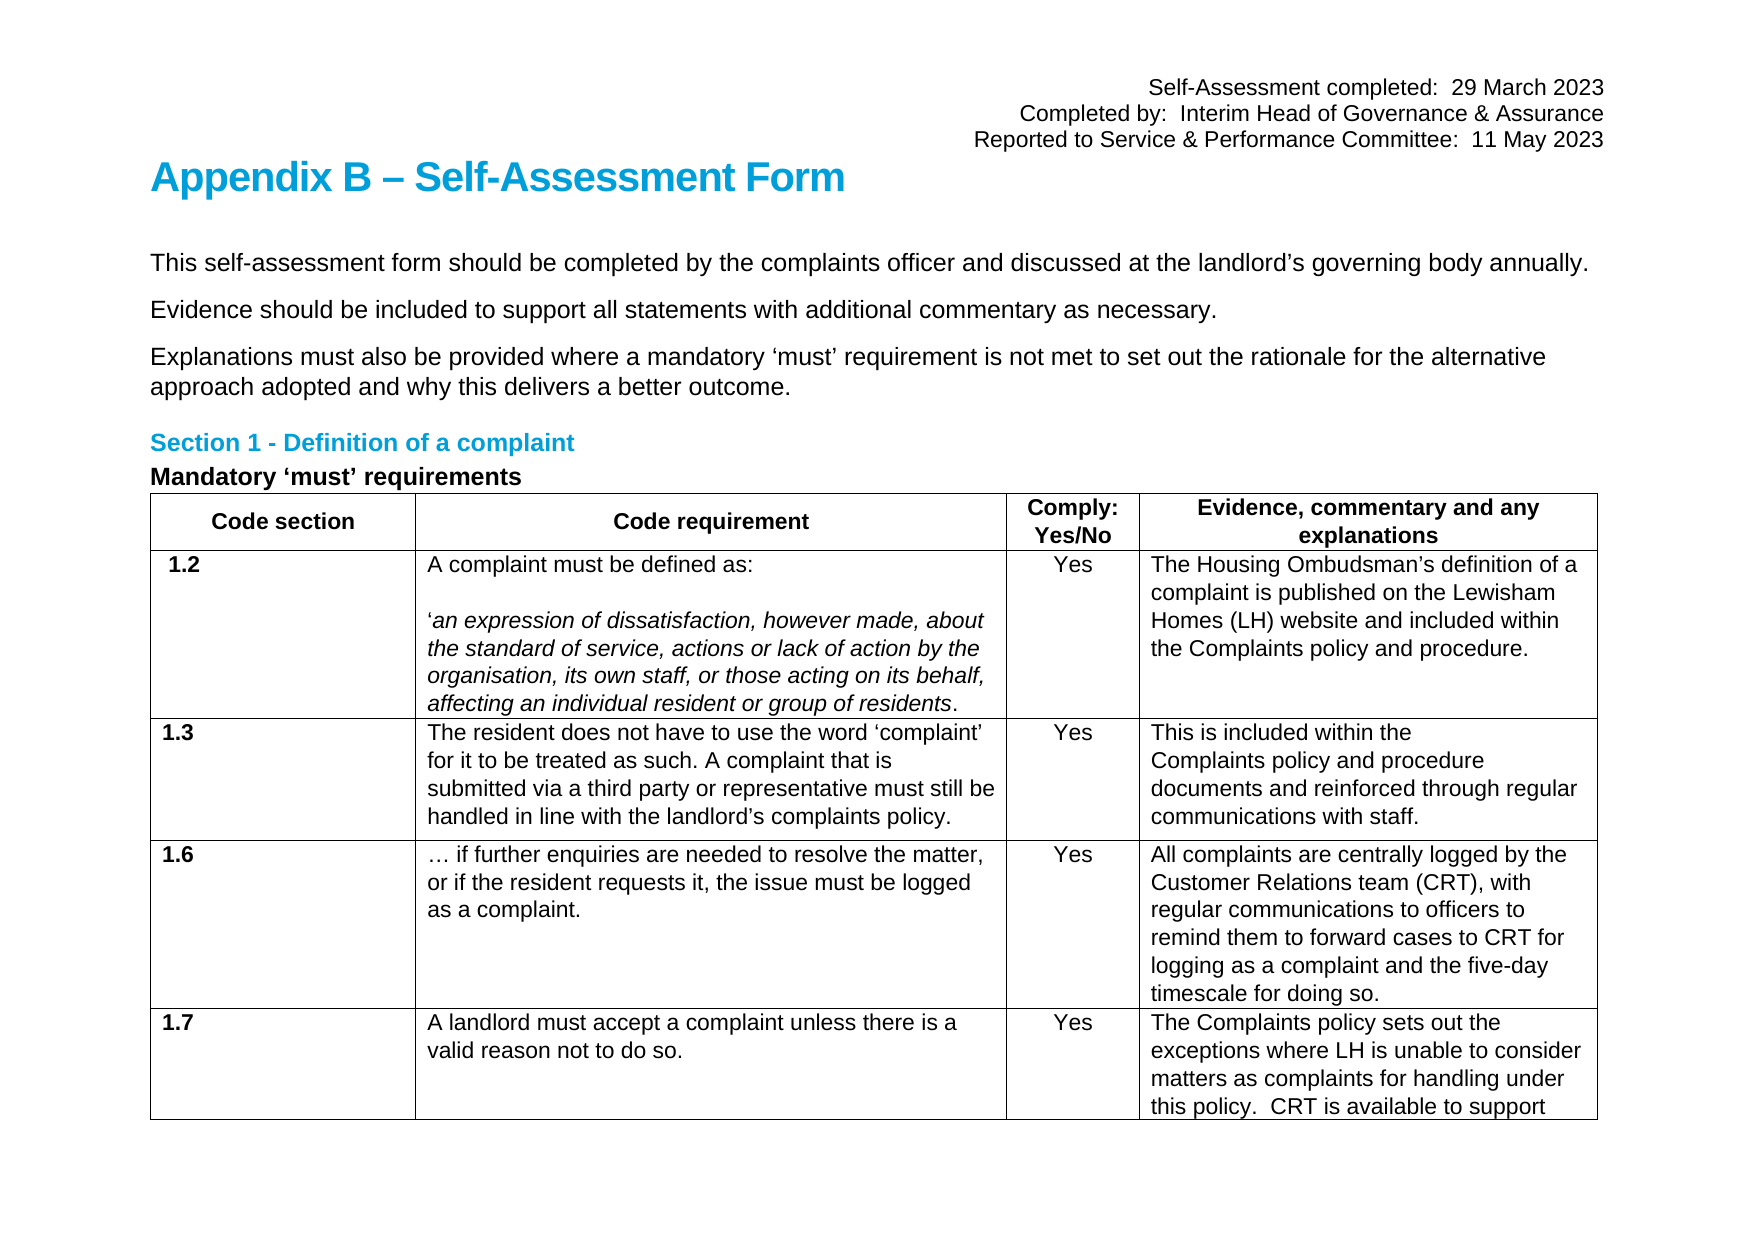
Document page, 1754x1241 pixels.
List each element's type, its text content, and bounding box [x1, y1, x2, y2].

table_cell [1140, 1009, 1597, 1119]
table_cell 1.2 [151, 551, 415, 718]
title Appendix B – Self-Assessment Form [150, 153, 1604, 201]
table_cell 1.7 [151, 1009, 415, 1119]
subtitle Section 1 - Definition of a complaint [150, 428, 1604, 457]
table_cell Yes [1007, 719, 1139, 839]
table_cell A complaint must be defined as: ‘an expression of dissatisfaction, however made, about the standard of service, actions or lack of action by the organisation, its own staff, or those acting on its behalf, affecting an individual resident or group of residents. [416, 551, 1006, 718]
table_cell 1.6 [151, 841, 415, 1008]
text This self-assessment form should be completed by the complaints officer and discussed at the landlord’s governing body annually. [150, 248, 1604, 277]
text Explanations must also be provided where a mandatory ‘must’ requirement is not met to set out the rationale for the alternative approach adopted and why this delivers a better outcome. [150, 342, 1604, 401]
table_cell This is included within the Complaints policy and procedure documents and reinforced through regular communications with staff. [1140, 719, 1597, 839]
table_cell Yes [1007, 1009, 1139, 1119]
subtitle Mandatory ‘must’ requirements [150, 462, 1604, 491]
table_cell 1.3 [151, 719, 415, 839]
table_cell Yes [1007, 551, 1139, 718]
table_header Comply: Yes/No [1007, 494, 1139, 550]
table_cell All complaints are centrally logged by the Customer Relations team (CRT), with regular communications to officers to remind them to forward cases to CRT for logging as a complaint and the five-day timescale for doing so. [1140, 841, 1597, 1008]
table_header Code section [151, 494, 415, 550]
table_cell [416, 1009, 1006, 1119]
table_header Evidence, commentary and any explanations [1140, 494, 1597, 550]
text Evidence should be included to support all statements with additional commentary as necessary. [150, 295, 1604, 324]
table_cell Yes [1007, 841, 1139, 1008]
table_cell The resident does not have to use the word ‘complaint’ for it to be treated as such. A complaint that is submitted via a third party or representative must still be handled in line with the landlord’s complaints policy. [416, 719, 1006, 839]
table_cell … if further enquiries are needed to resolve the matter, or if the resident requests it, the issue must be logged as a complaint. [416, 841, 1006, 1008]
table_header Code requirement [416, 494, 1006, 550]
table_cell The Housing Ombudsman’s definition of a complaint is published on the Lewisham Homes (LH) website and included within the Complaints policy and procedure. [1140, 551, 1597, 718]
